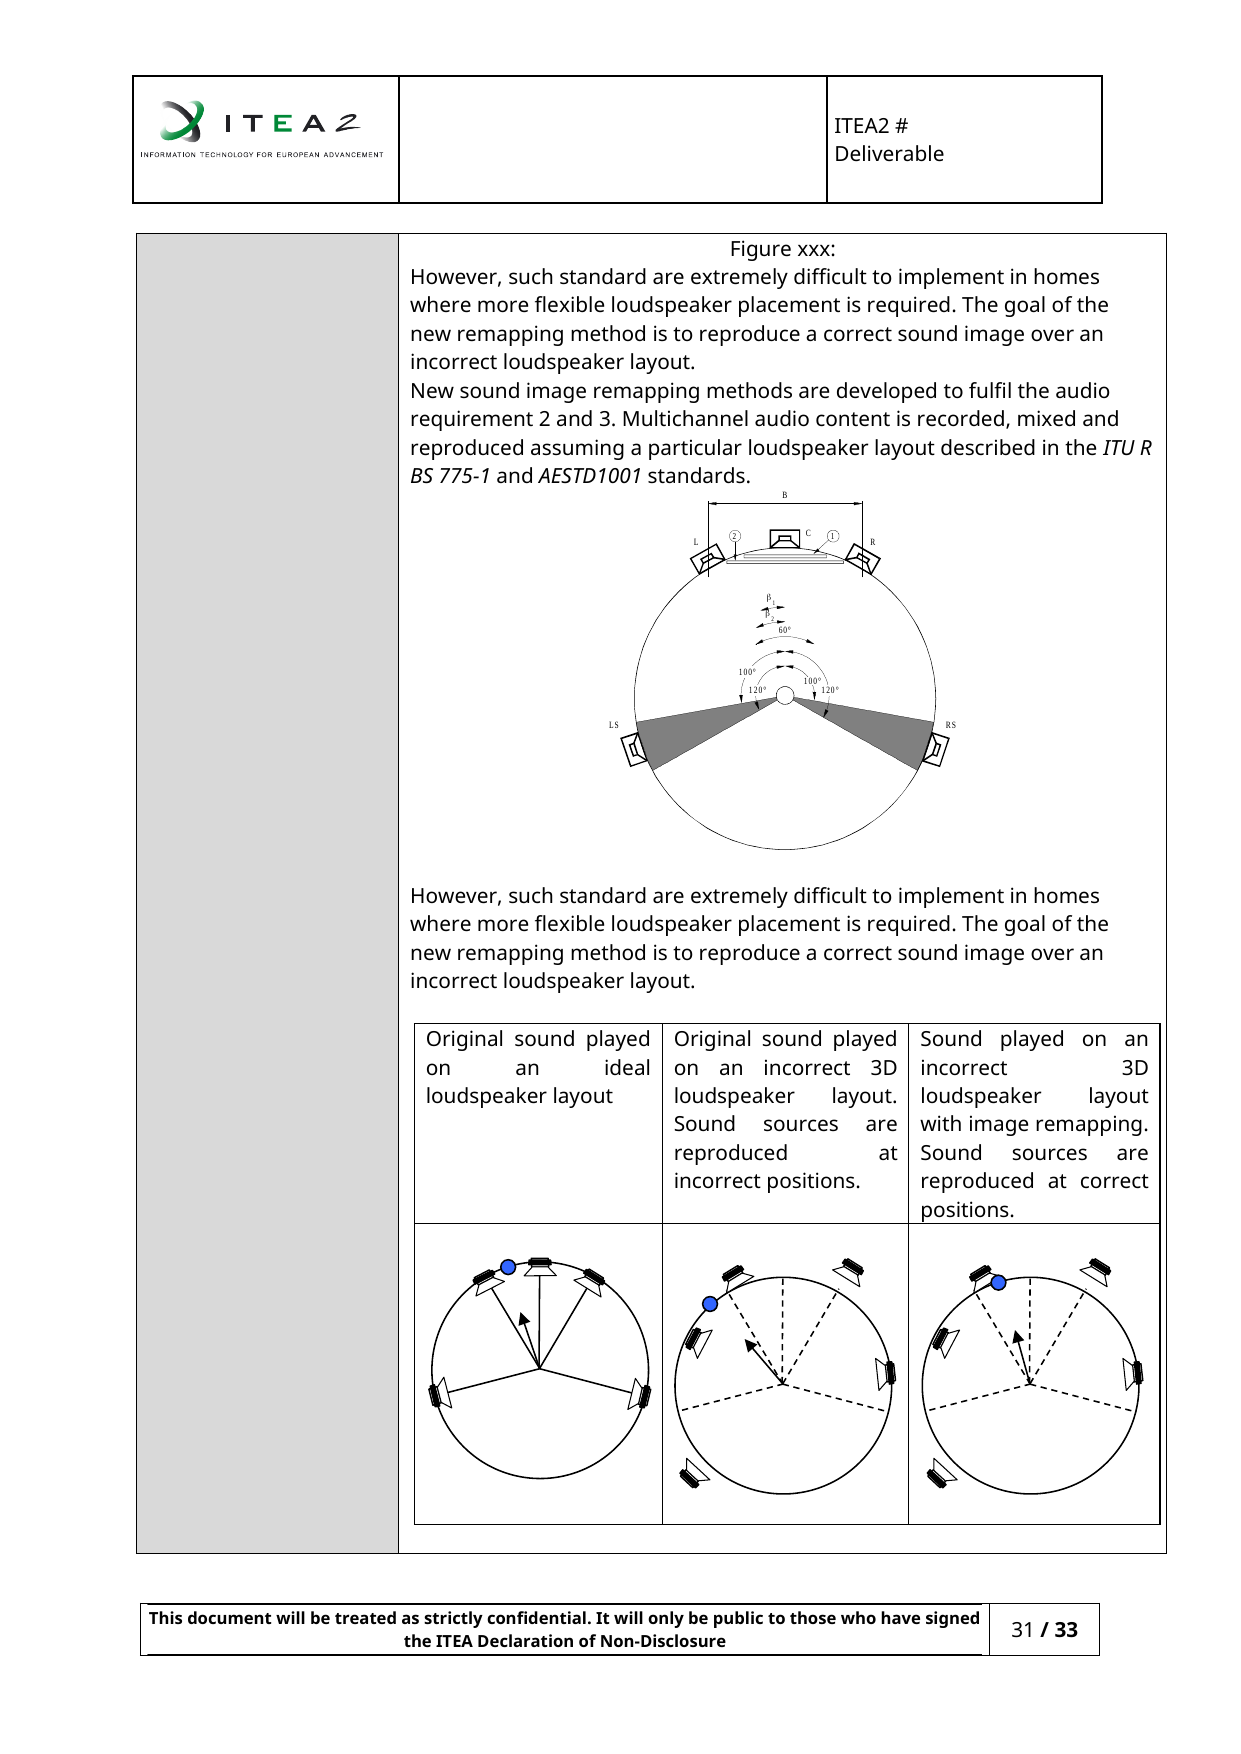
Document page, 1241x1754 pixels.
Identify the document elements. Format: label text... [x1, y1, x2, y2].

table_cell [399, 234, 1166, 1553]
table_cell Results [137, 234, 398, 1553]
